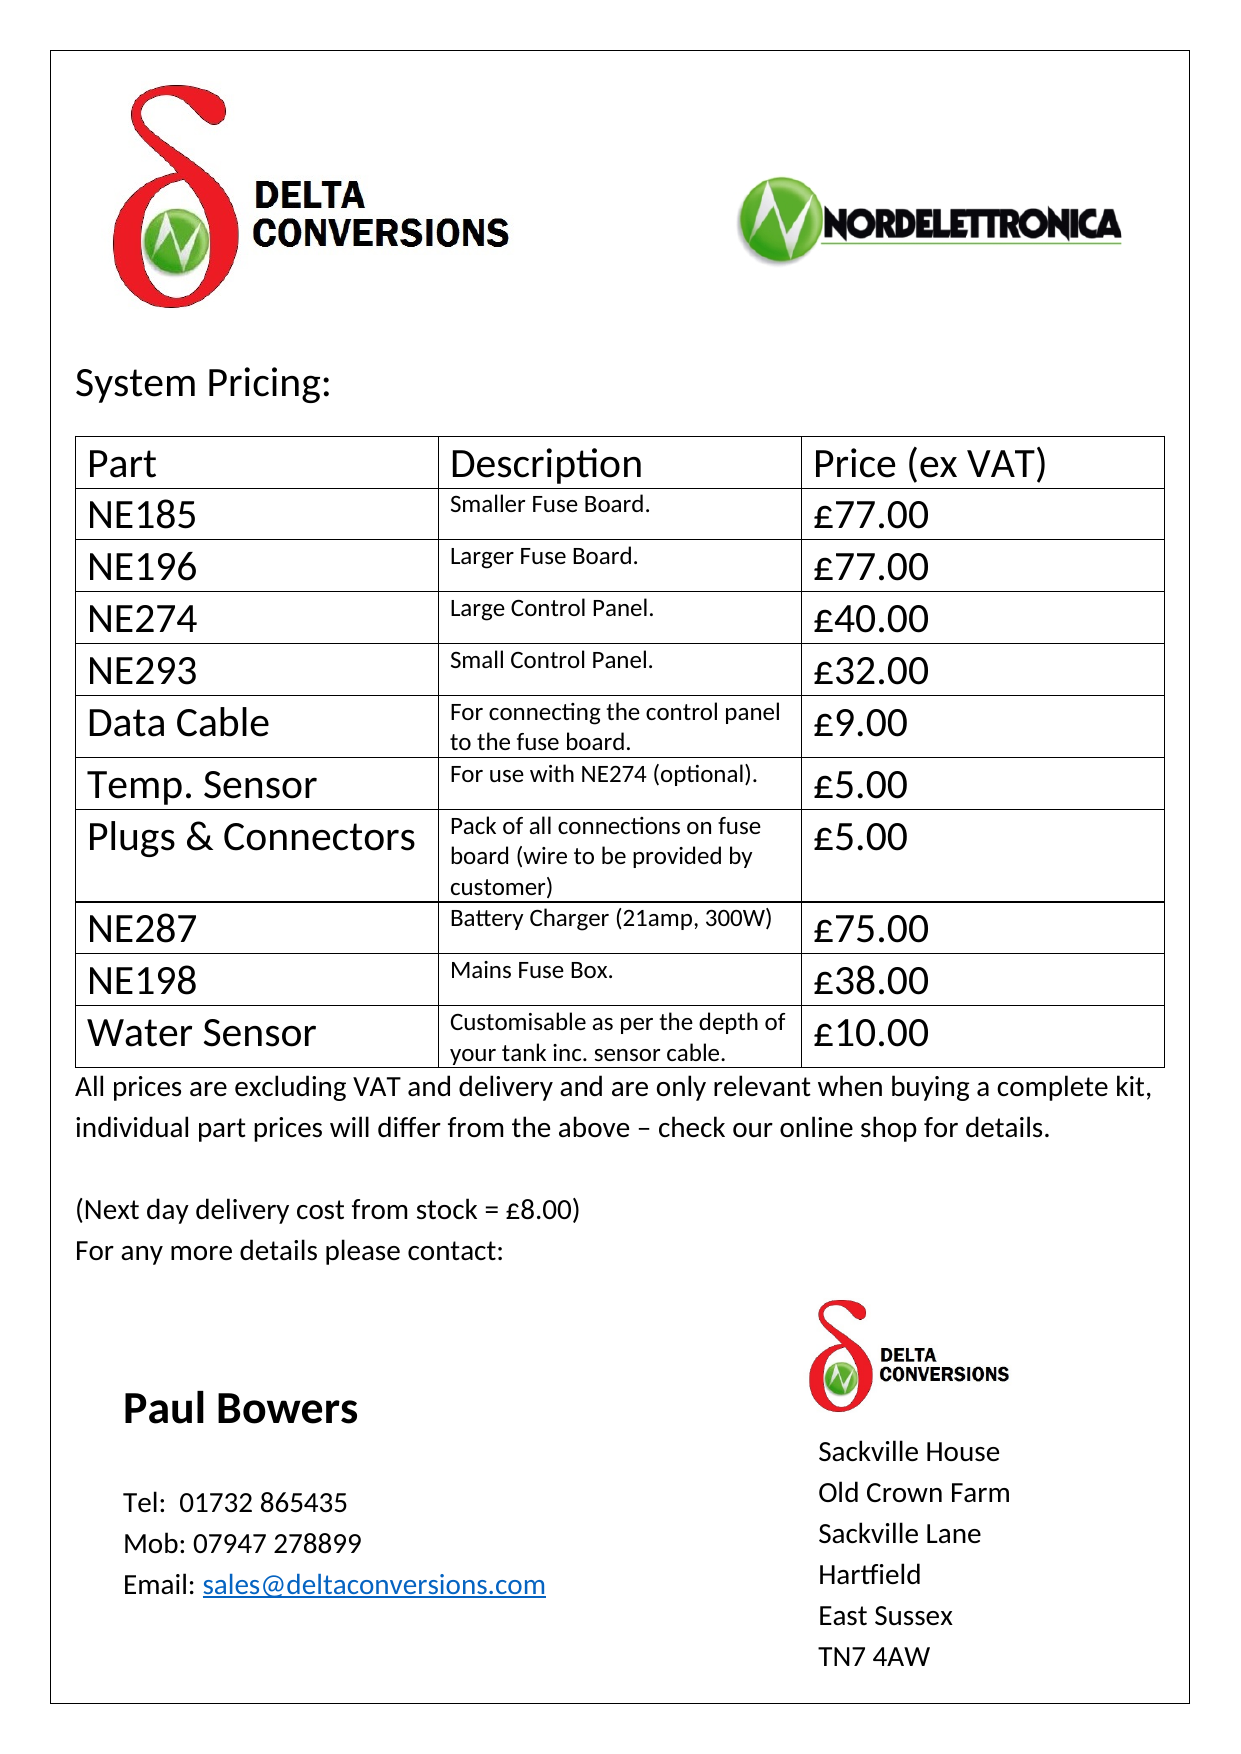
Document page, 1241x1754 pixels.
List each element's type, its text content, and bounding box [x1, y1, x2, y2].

text System Pricing: [75, 356, 1165, 407]
table_cell Larger Fuse Board. [439, 540, 801, 591]
table_cell £77.00 [802, 489, 1164, 539]
table_header Part [76, 437, 438, 487]
table_cell £77.00 [802, 540, 1164, 591]
table_cell Battery Charger (21amp, 300W) [439, 903, 801, 953]
table_cell Small Control Panel. [439, 644, 801, 695]
table_header Price (ex VAT) [802, 437, 1164, 487]
text All prices are excluding VAT and delivery and are only relevant when buying a complete kit, individual part prices will differ from the above – check our online shop for details. [75, 1068, 1165, 1145]
table_cell £5.00 [802, 758, 1164, 809]
table_cell Temp. Sensor [76, 758, 438, 809]
table_cell Plugs & Connectors [76, 810, 438, 901]
table_header Description [439, 437, 801, 487]
text (Next day delivery cost from stock = £8.00) [75, 1191, 1165, 1227]
table_cell Large Control Panel. [439, 592, 801, 643]
table_cell £38.00 [802, 954, 1164, 1005]
table_cell NE287 [76, 903, 438, 953]
table_cell Water Sensor [76, 1006, 438, 1067]
table_cell Data Cable [76, 696, 438, 757]
table_cell NE185 [76, 489, 438, 539]
table_cell Pack of all connections on fuse board (wire to be provided by customer) [439, 810, 801, 901]
table_cell £32.00 [802, 644, 1164, 695]
table_cell For use with NE274 (optional). [439, 758, 801, 809]
picture [790, 1294, 1028, 1424]
table_cell NE198 [76, 954, 438, 1005]
table_cell £75.00 [802, 903, 1164, 953]
table_cell NE196 [76, 540, 438, 591]
table_cell £9.00 [802, 696, 1164, 757]
table_cell For connecting the control panel to the fuse board. [439, 696, 801, 757]
table_cell Smaller Fuse Board. [439, 489, 801, 539]
text For any more details please contact: [75, 1232, 1165, 1268]
table_cell £40.00 [802, 592, 1164, 643]
picture [731, 175, 1122, 270]
picture [75, 75, 547, 332]
table_cell Mains Fuse Box. [439, 954, 801, 1005]
table_cell NE293 [76, 644, 438, 695]
table_cell £5.00 [802, 810, 1164, 901]
table_cell Customisable as per the depth of your tank inc. sensor cable. [439, 1006, 801, 1067]
table_cell £10.00 [802, 1006, 1164, 1067]
table_cell NE274 [76, 592, 438, 643]
